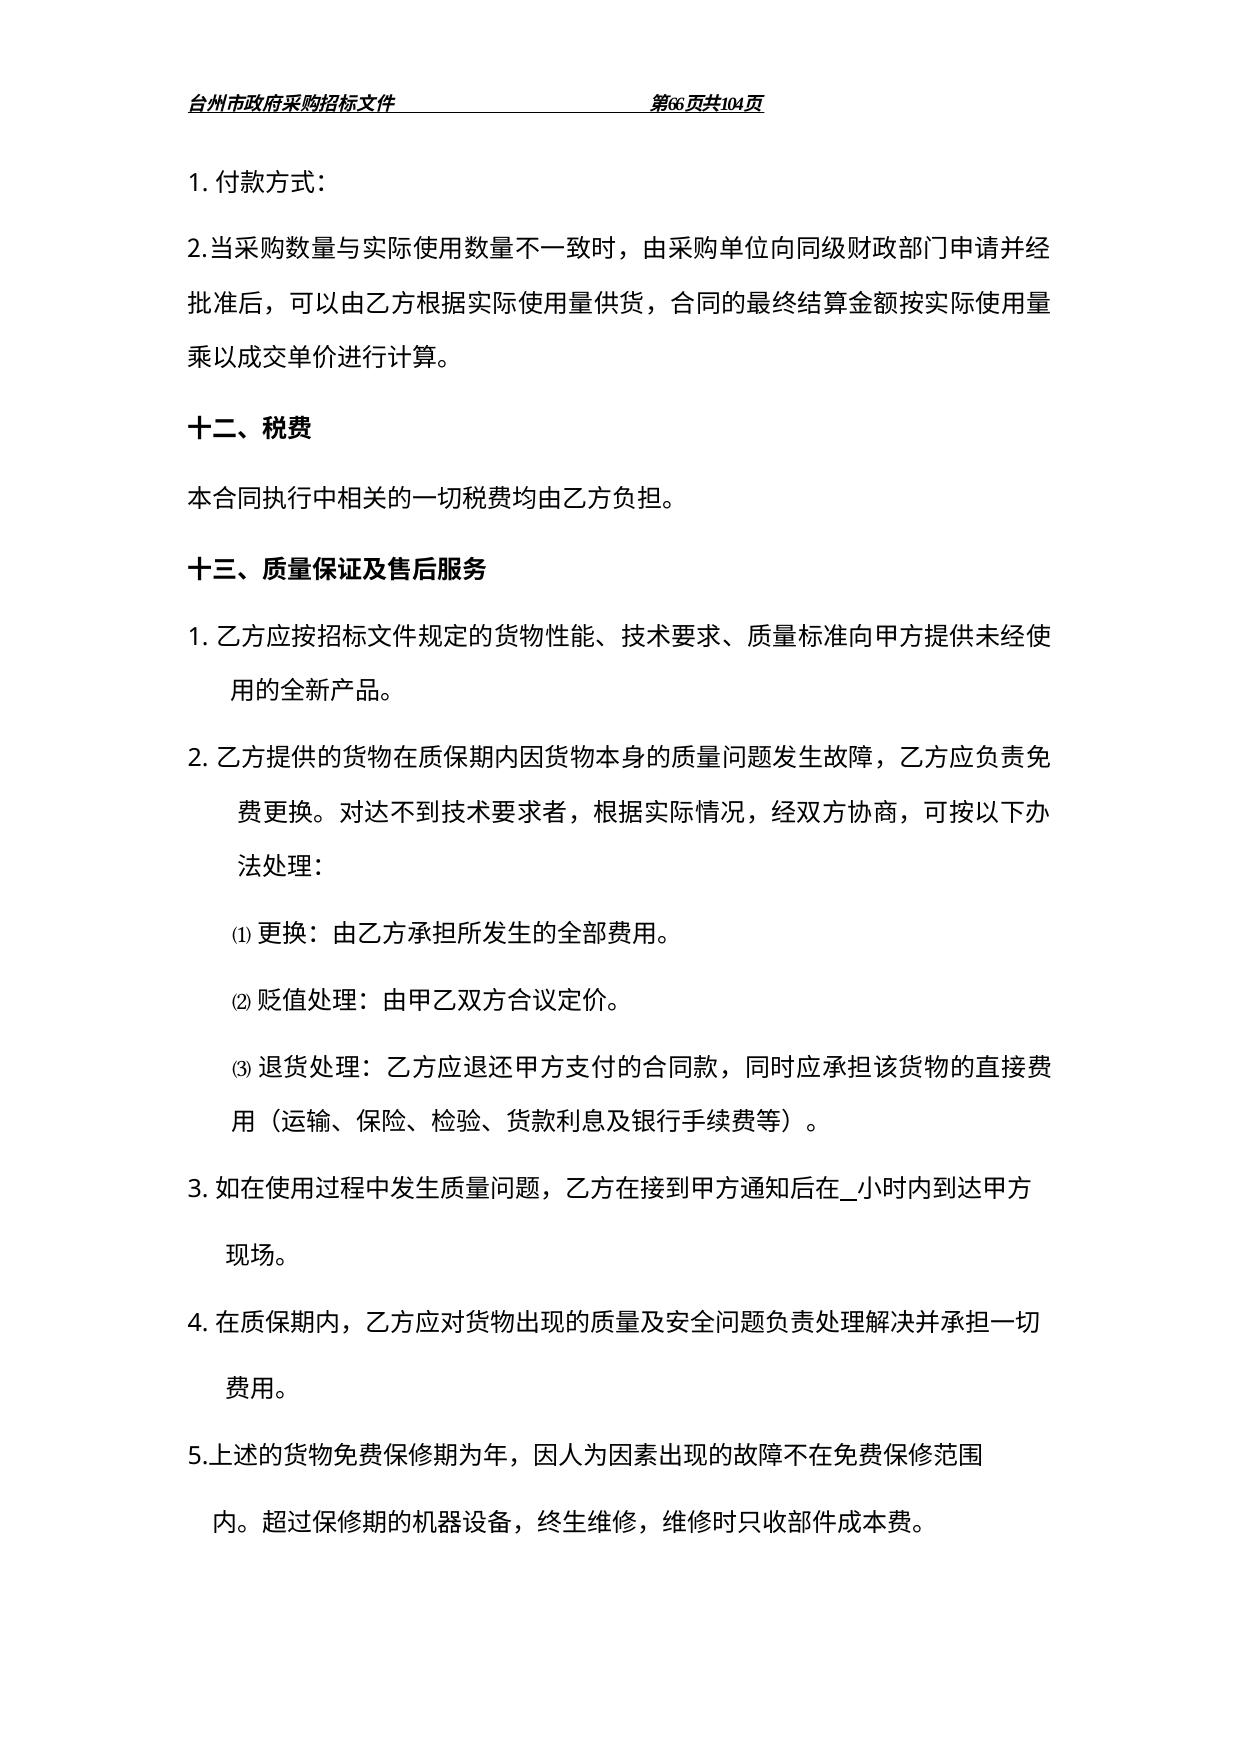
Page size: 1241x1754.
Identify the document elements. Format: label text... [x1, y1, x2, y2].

text 十二、税费 [187, 408, 1053, 444]
text 1. 乙方应按招标文件规定的货物性能、技术要求、质量标准向甲方提供未经使用的全新产品。 [187, 616, 1053, 707]
text ⑴更换：由乙方承担所发生的全部费用。 [187, 913, 1053, 949]
text 2.当采购数量与实际使用数量不一致时，由采购单位向同级财政部门申请并经批准后，可以由乙方根据实际使用量供货，合同的最终结算金额按实际使用量乘以成交单价进行计算。 [187, 229, 1053, 374]
text 内。超过保修期的机器设备，终生维修，维修时只收部件成本费。 [187, 1503, 1053, 1539]
text ⑶退货处理：乙方应退还甲方支付的合同款，同时应承担该货物的直接费用（运输、保险、检验、货款利息及银行手续费等）。 [231, 1047, 1053, 1138]
text 现场。 [187, 1235, 1053, 1271]
text 1. 付款方式： [187, 162, 1053, 198]
text 3. 如在使用过程中发生质量问题，乙方在接到甲方通知后在 小时内到达甲方 [187, 1168, 1053, 1204]
text 5.上述的货物免费保修期为年，因人为因素出现的故障不在免费保修范围 [187, 1436, 1053, 1472]
text 4. 在质保期内，乙方应对货物出现的质量及安全问题负责处理解决并承担一切 [187, 1302, 1053, 1338]
text 费用。 [187, 1369, 1053, 1405]
text 2. 乙方提供的货物在质保期内因货物本身的质量问题发生故障，乙方应负责免费更换。对达不到技术要求者，根据实际情况，经双方协商，可按以下办法处理： [187, 738, 1053, 883]
text 本合同执行中相关的一切税费均由乙方负担。 [187, 479, 1053, 515]
text 十三、质量保证及售后服务 [187, 549, 1053, 586]
text ⑵贬值处理：由甲乙双方合议定价。 [187, 980, 1053, 1016]
